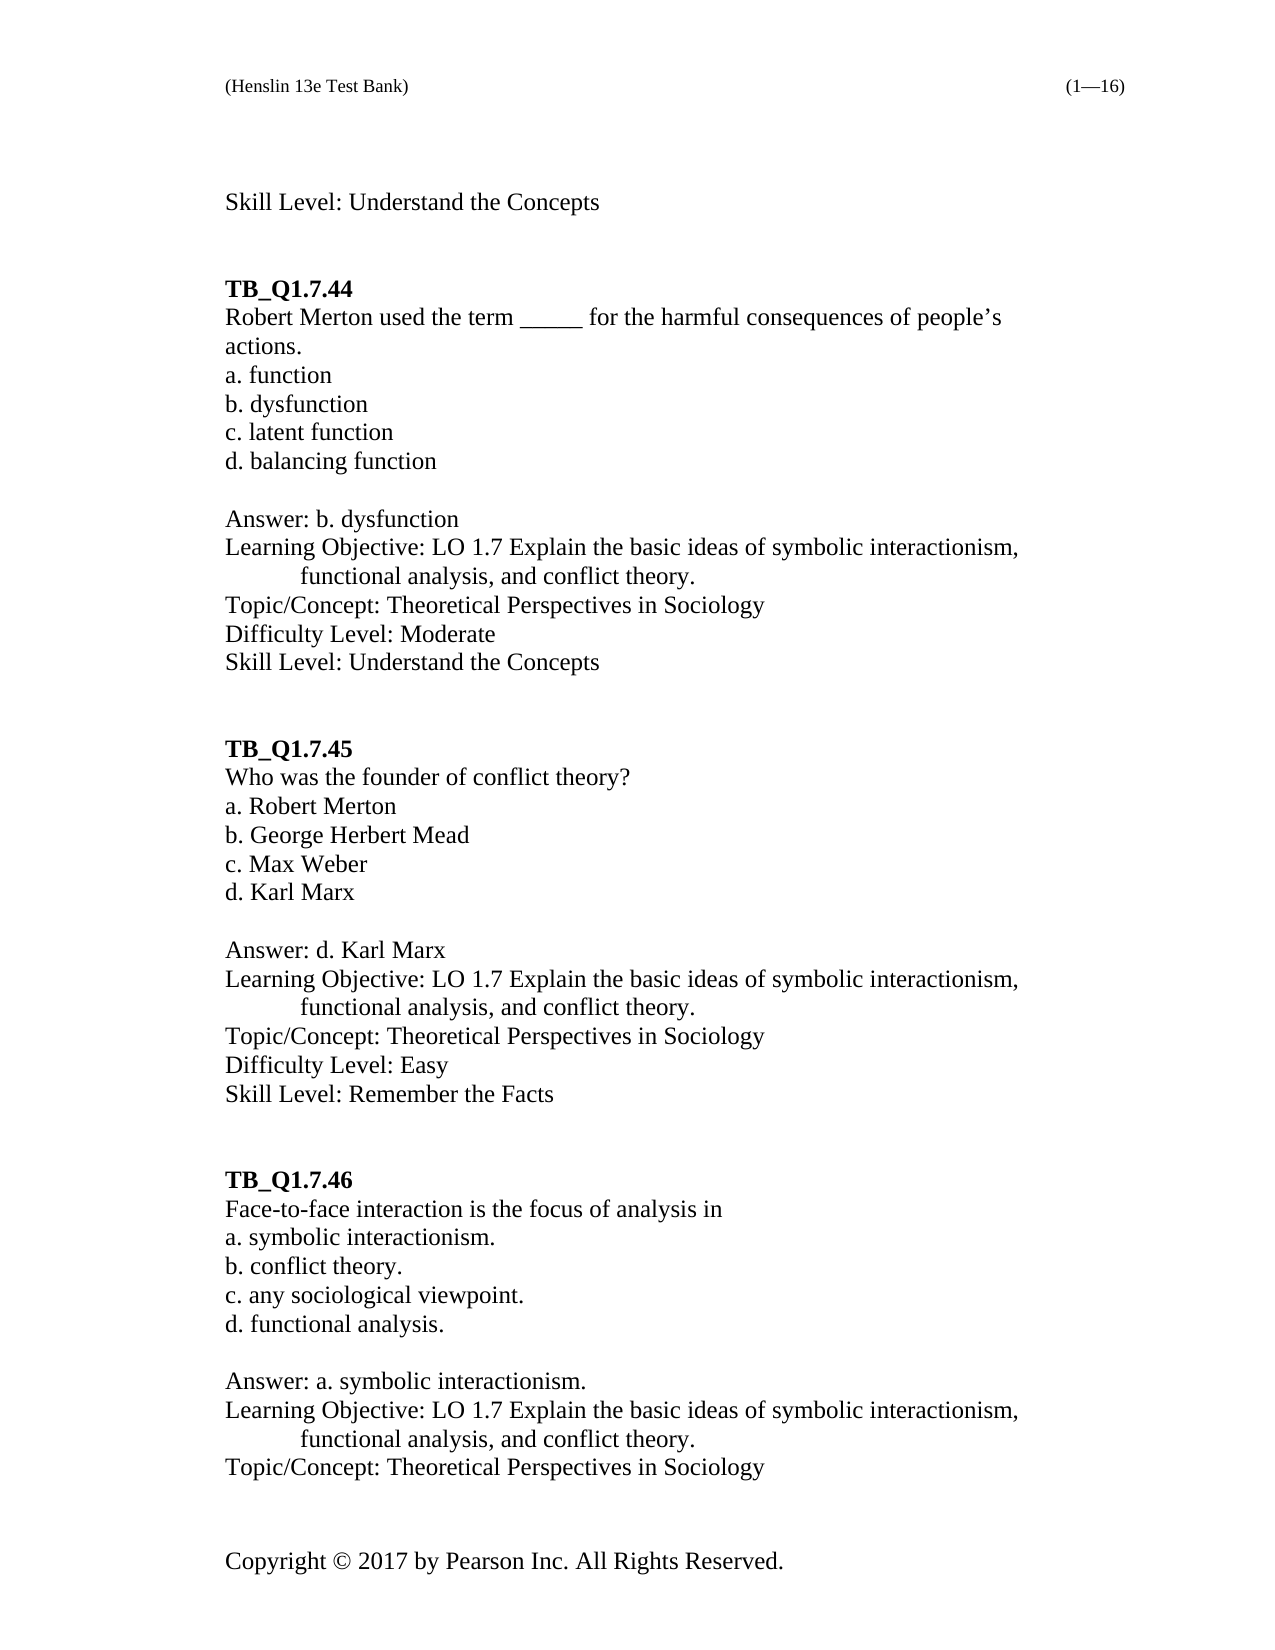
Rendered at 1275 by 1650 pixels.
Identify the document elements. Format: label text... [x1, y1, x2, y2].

text b. conflict theory. [225, 1251, 1050, 1280]
text Skill Level: Remember the Facts [225, 1079, 1050, 1107]
text Answer: d. Karl Marx [225, 935, 1050, 964]
text Topic/Concept: Theoretical Perspectives in Sociology [225, 1452, 1050, 1481]
text Face-to-face interaction is the focus of analysis in [225, 1194, 1050, 1222]
text Difficulty Level: Moderate [225, 619, 1050, 647]
text Learning Objective: LO 1.7 Explain the basic ideas of symbolic interactionism, functional analysis, and conflict theory. [225, 532, 1050, 590]
text TB_Q1.7.44 [225, 274, 1050, 302]
text Answer: a. symbolic interactionism. [225, 1366, 1050, 1395]
text d. functional analysis. [225, 1309, 1050, 1337]
text Topic/Concept: Theoretical Perspectives in Sociology [225, 1021, 1050, 1050]
text c. Max Weber [225, 849, 1050, 877]
text Learning Objective: LO 1.7 Explain the basic ideas of symbolic interactionism, functional analysis, and conflict theory. [225, 1395, 1050, 1452]
text c. latent function [225, 417, 1050, 446]
text Who was the founder of conflict theory? [225, 762, 1050, 791]
text d. Karl Marx [225, 877, 1050, 906]
text d. balancing function [225, 446, 1050, 475]
text Skill Level: Understand the Concepts [225, 647, 1050, 676]
text TB_Q1.7.46 [225, 1165, 1050, 1194]
text Learning Objective: LO 1.7 Explain the basic ideas of symbolic interactionism, functional analysis, and conflict theory. [225, 964, 1050, 1021]
text Skill Level: Understand the Concepts [225, 187, 1050, 216]
text Robert Merton used the term _____ for the harmful consequences of people’s actions. [225, 302, 1050, 360]
text Answer: b. dysfunction [225, 504, 1050, 532]
text a. function [225, 360, 1050, 389]
text b. George Herbert Mead [225, 820, 1050, 849]
text c. any sociological viewpoint. [225, 1280, 1050, 1309]
text b. dysfunction [225, 389, 1050, 417]
text Topic/Concept: Theoretical Perspectives in Sociology [225, 590, 1050, 619]
text a. Robert Merton [225, 791, 1050, 820]
text a. symbolic interactionism. [225, 1222, 1050, 1251]
text TB_Q1.7.45 [225, 734, 1050, 762]
text Difficulty Level: Easy [225, 1050, 1050, 1079]
